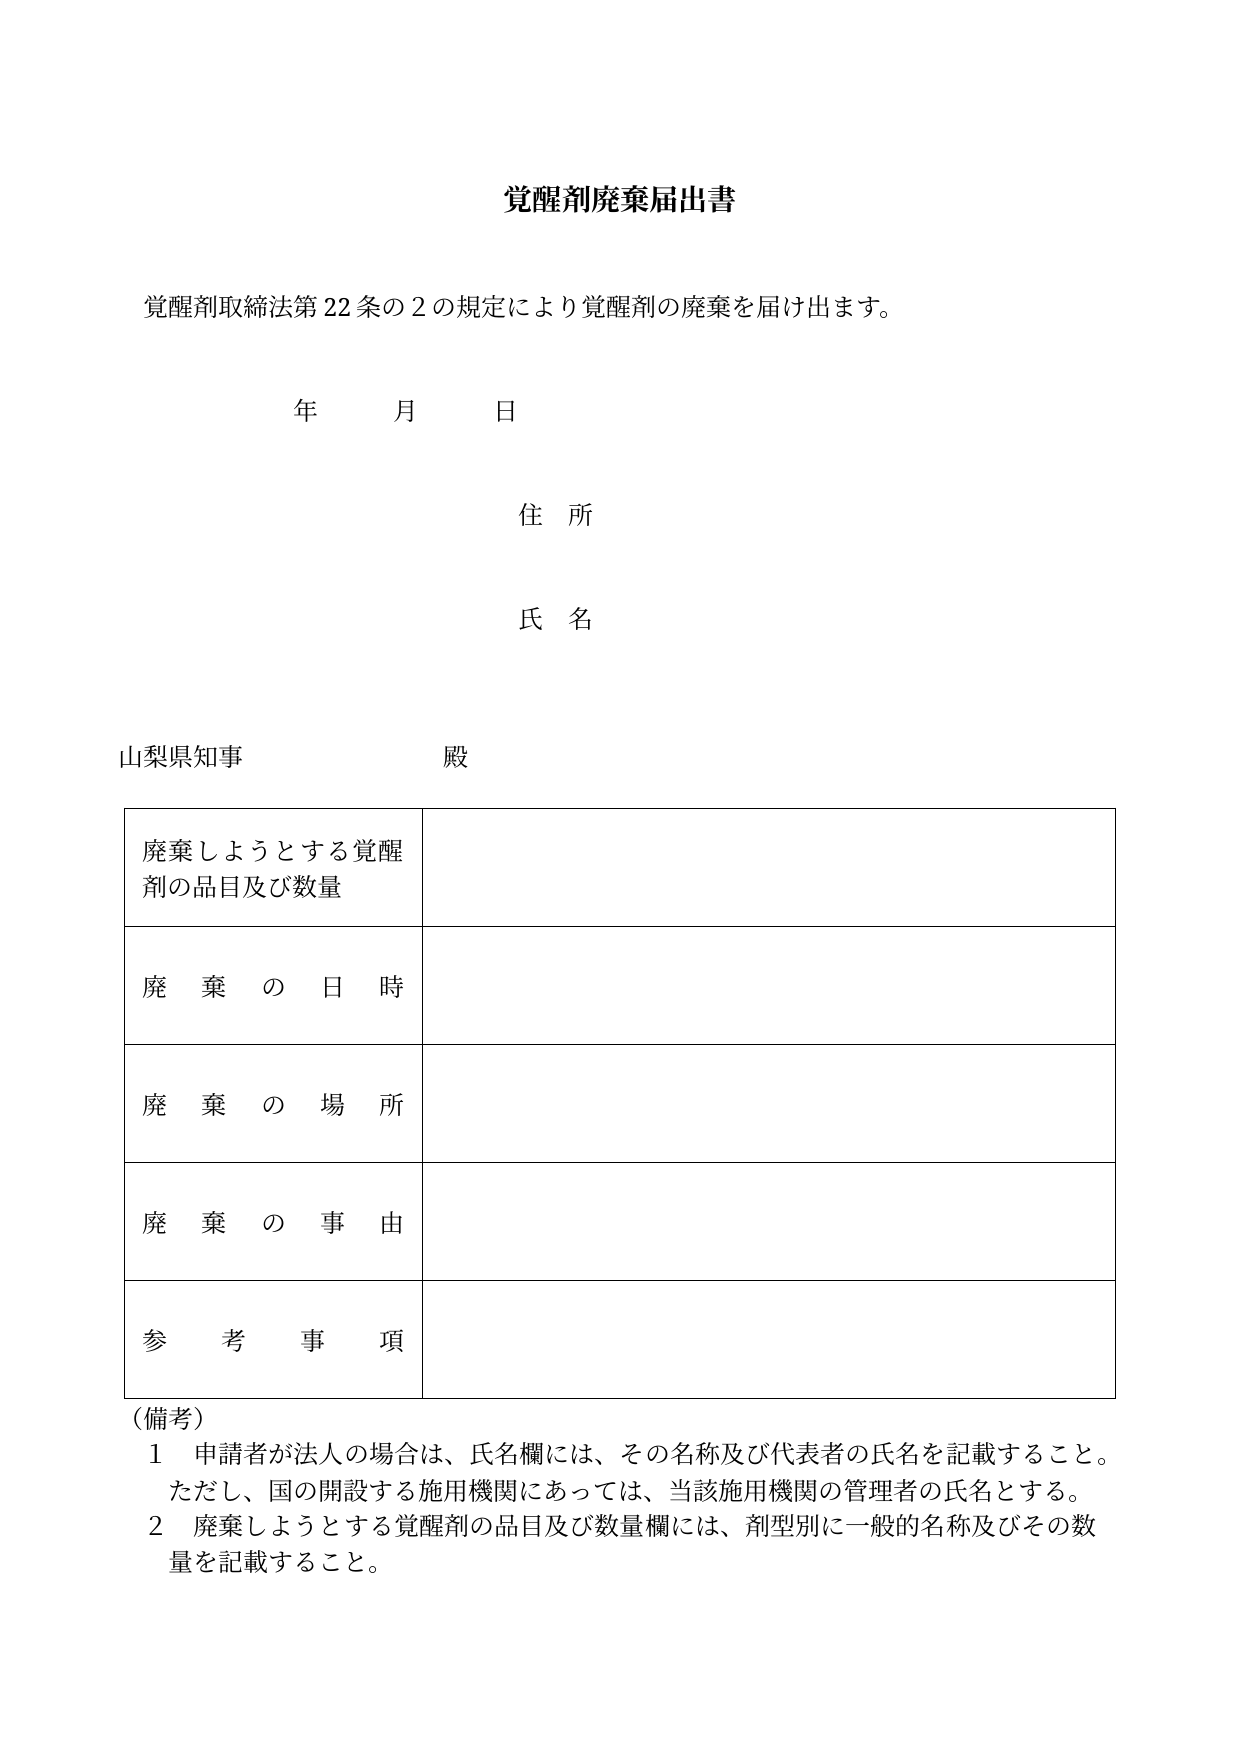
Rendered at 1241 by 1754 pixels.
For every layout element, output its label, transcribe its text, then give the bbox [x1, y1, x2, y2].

text 住 所 [518, 495, 1122, 531]
table_cell 廃棄の日時 [125, 927, 422, 1044]
text 覚醒剤廃棄届出書 [118, 177, 1122, 219]
text 氏 名 [518, 599, 1122, 635]
table_cell [423, 927, 1115, 1044]
table_cell [423, 1163, 1115, 1280]
text （備考） [118, 1399, 1122, 1435]
text 覚醒剤取締法第22条の２の規定により覚醒剤の廃棄を届け出ます。 [118, 287, 1122, 323]
table_header [423, 809, 1115, 926]
table_cell 廃棄の場所 [125, 1045, 422, 1162]
table_cell 参考事項 [125, 1281, 422, 1398]
table_header 廃棄しようとする覚醒剤の品目及び数量 [125, 809, 422, 926]
text 山梨県知事 殿 [118, 738, 1122, 773]
text １ 申請者が法人の場合は、氏名欄には、その名称及び代表者の氏名を記載すること。ただし、国の開設する施用機関にあっては、当該施用機関の管理者の氏名とする。 [143, 1435, 1097, 1507]
table_cell [423, 1045, 1115, 1162]
table_cell [423, 1281, 1115, 1398]
text 年 月 日 [118, 391, 1122, 427]
text ２ 廃棄しようとする覚醒剤の品目及び数量欄には、剤型別に一般的名称及びその数量を記載すること。 [143, 1507, 1097, 1579]
table_cell 廃棄の事由 [125, 1163, 422, 1280]
